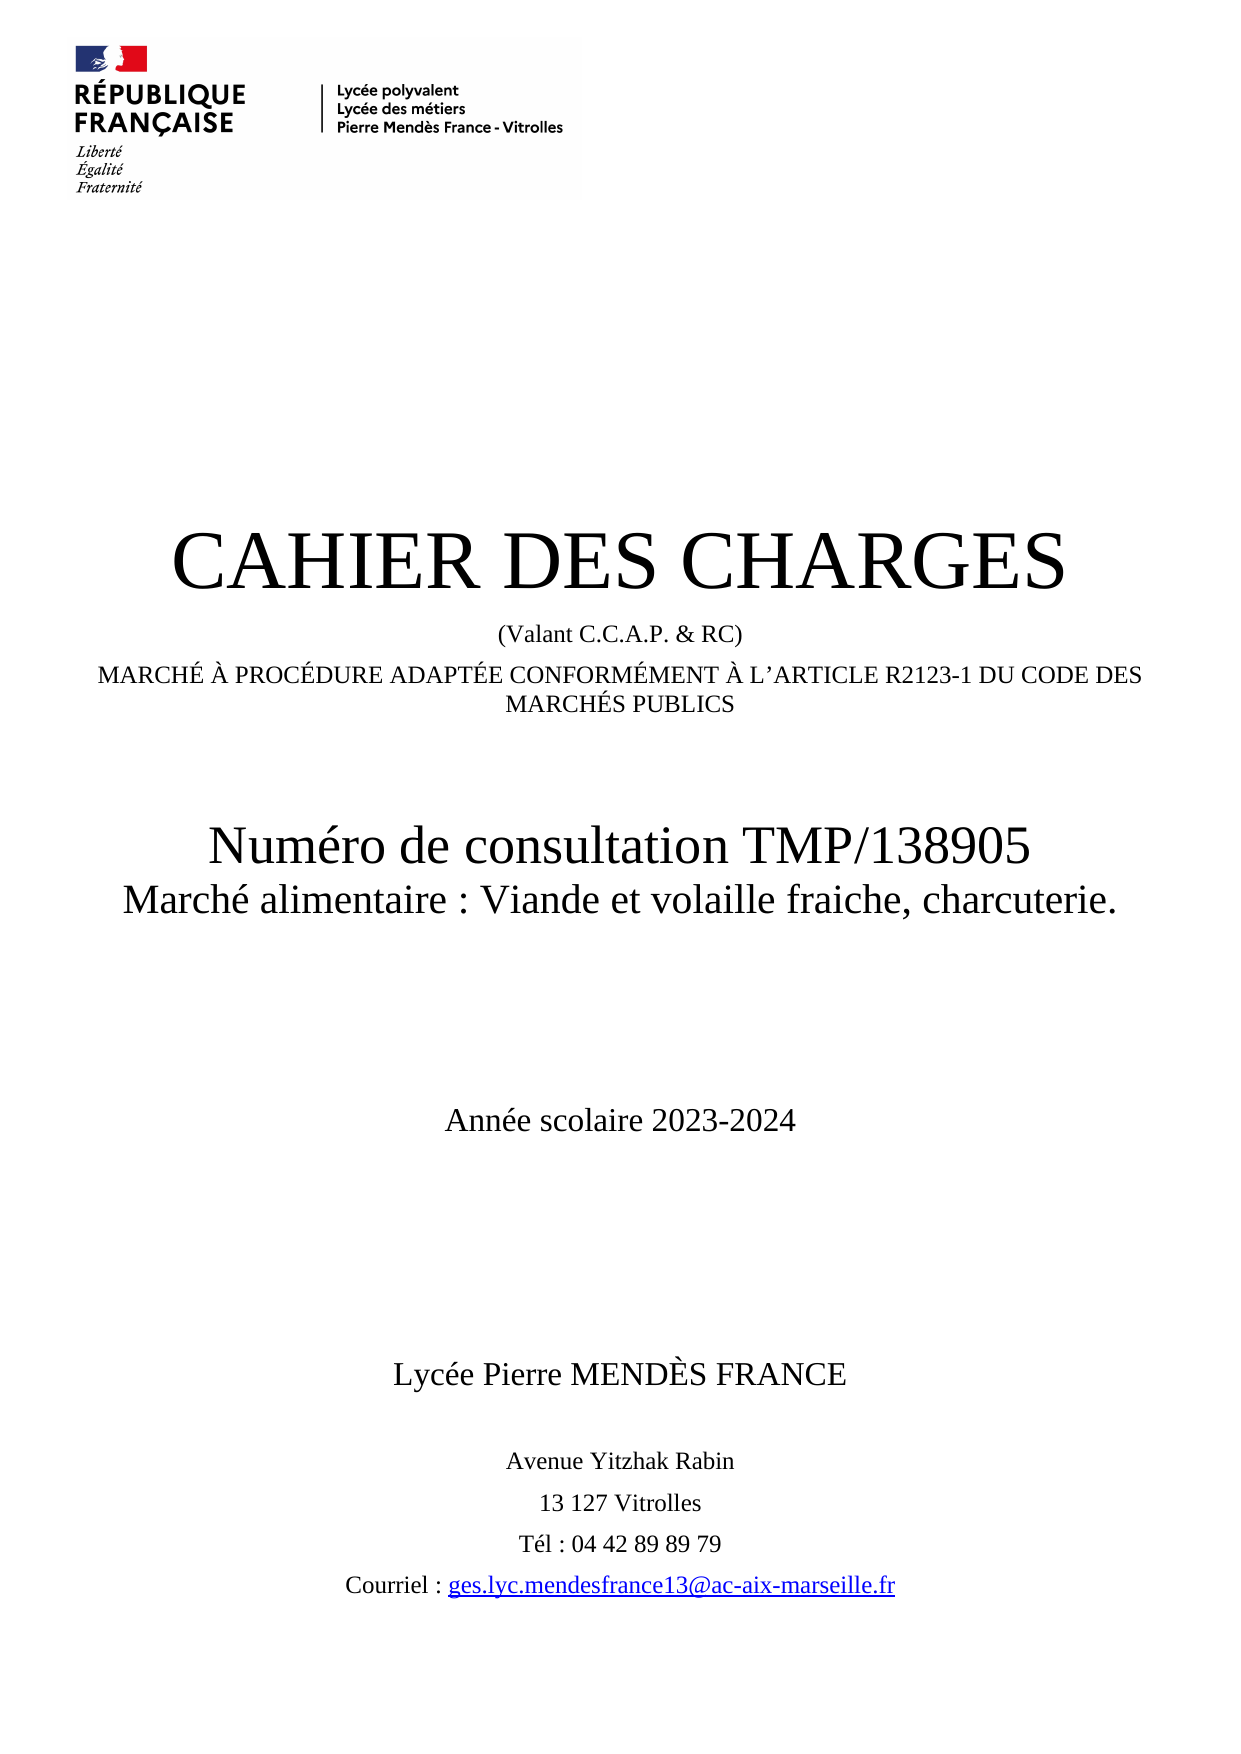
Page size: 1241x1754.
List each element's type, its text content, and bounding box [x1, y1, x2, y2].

text 13 127 Vitrolles [75, 1488, 1165, 1516]
picture [67, 37, 582, 200]
text Lycée Pierre MENDÈS FRANCE [75, 1354, 1165, 1393]
text MARCHÉ À PROCÉDURE ADAPTÉE CONFORMÉMENT À L’ARTICLE R2123-1 DU CODE DES MARCHÉS PUBLICS [75, 660, 1165, 717]
text (Valant C.C.A.P. & RC) [75, 619, 1165, 647]
text Tél : 04 42 89 89 79 [75, 1529, 1165, 1558]
text Avenue Yitzhak Rabin [75, 1446, 1165, 1475]
text Année scolaire 2023-2024 [75, 1100, 1165, 1138]
text Numéro de consultation TMP/138905 Marché alimentaire : Viande et volaille fraiche, charcuterie. [75, 812, 1165, 923]
text CAHIER DES CHARGES [75, 510, 1165, 606]
text Courriel : ges.lyc.mendesfrance13@ac-aix-marseille.fr [75, 1570, 1165, 1599]
